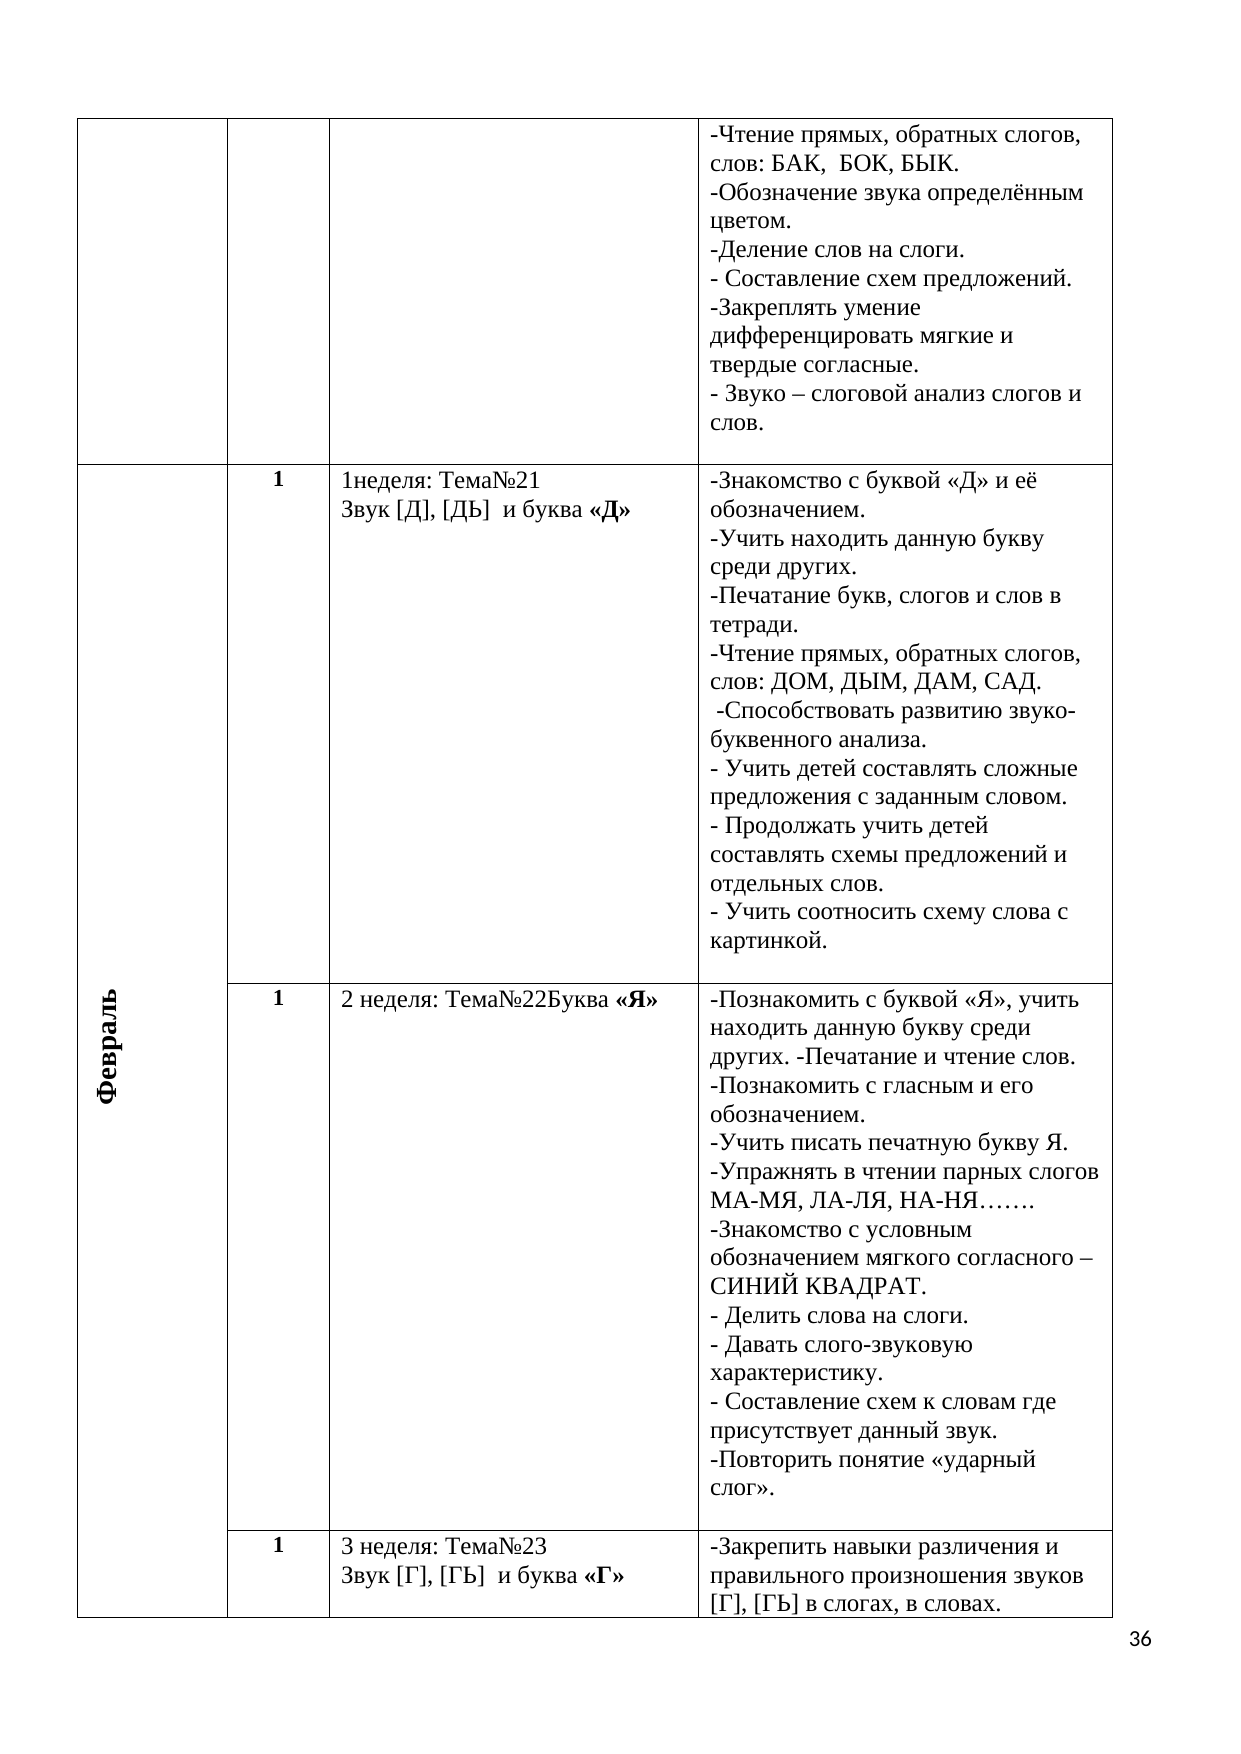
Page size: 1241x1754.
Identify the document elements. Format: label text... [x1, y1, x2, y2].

table_cell 1 [228, 119, 329, 464]
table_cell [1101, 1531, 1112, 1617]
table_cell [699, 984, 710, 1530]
table_cell 2 неделя: Тема№22Буква «Я» [330, 984, 698, 1530]
table_cell Февраль [78, 465, 227, 1617]
table_cell 1 [228, 984, 329, 1530]
table_cell 1неделя: Тема№21 Звук [Д], [ДЬ] и буква «Д» [330, 465, 698, 983]
table_cell 1 [228, 465, 329, 983]
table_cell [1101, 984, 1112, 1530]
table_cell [330, 119, 698, 464]
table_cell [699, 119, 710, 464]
table_cell 1 [228, 1531, 329, 1617]
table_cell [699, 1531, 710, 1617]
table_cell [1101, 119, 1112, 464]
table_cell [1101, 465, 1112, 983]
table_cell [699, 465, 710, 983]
